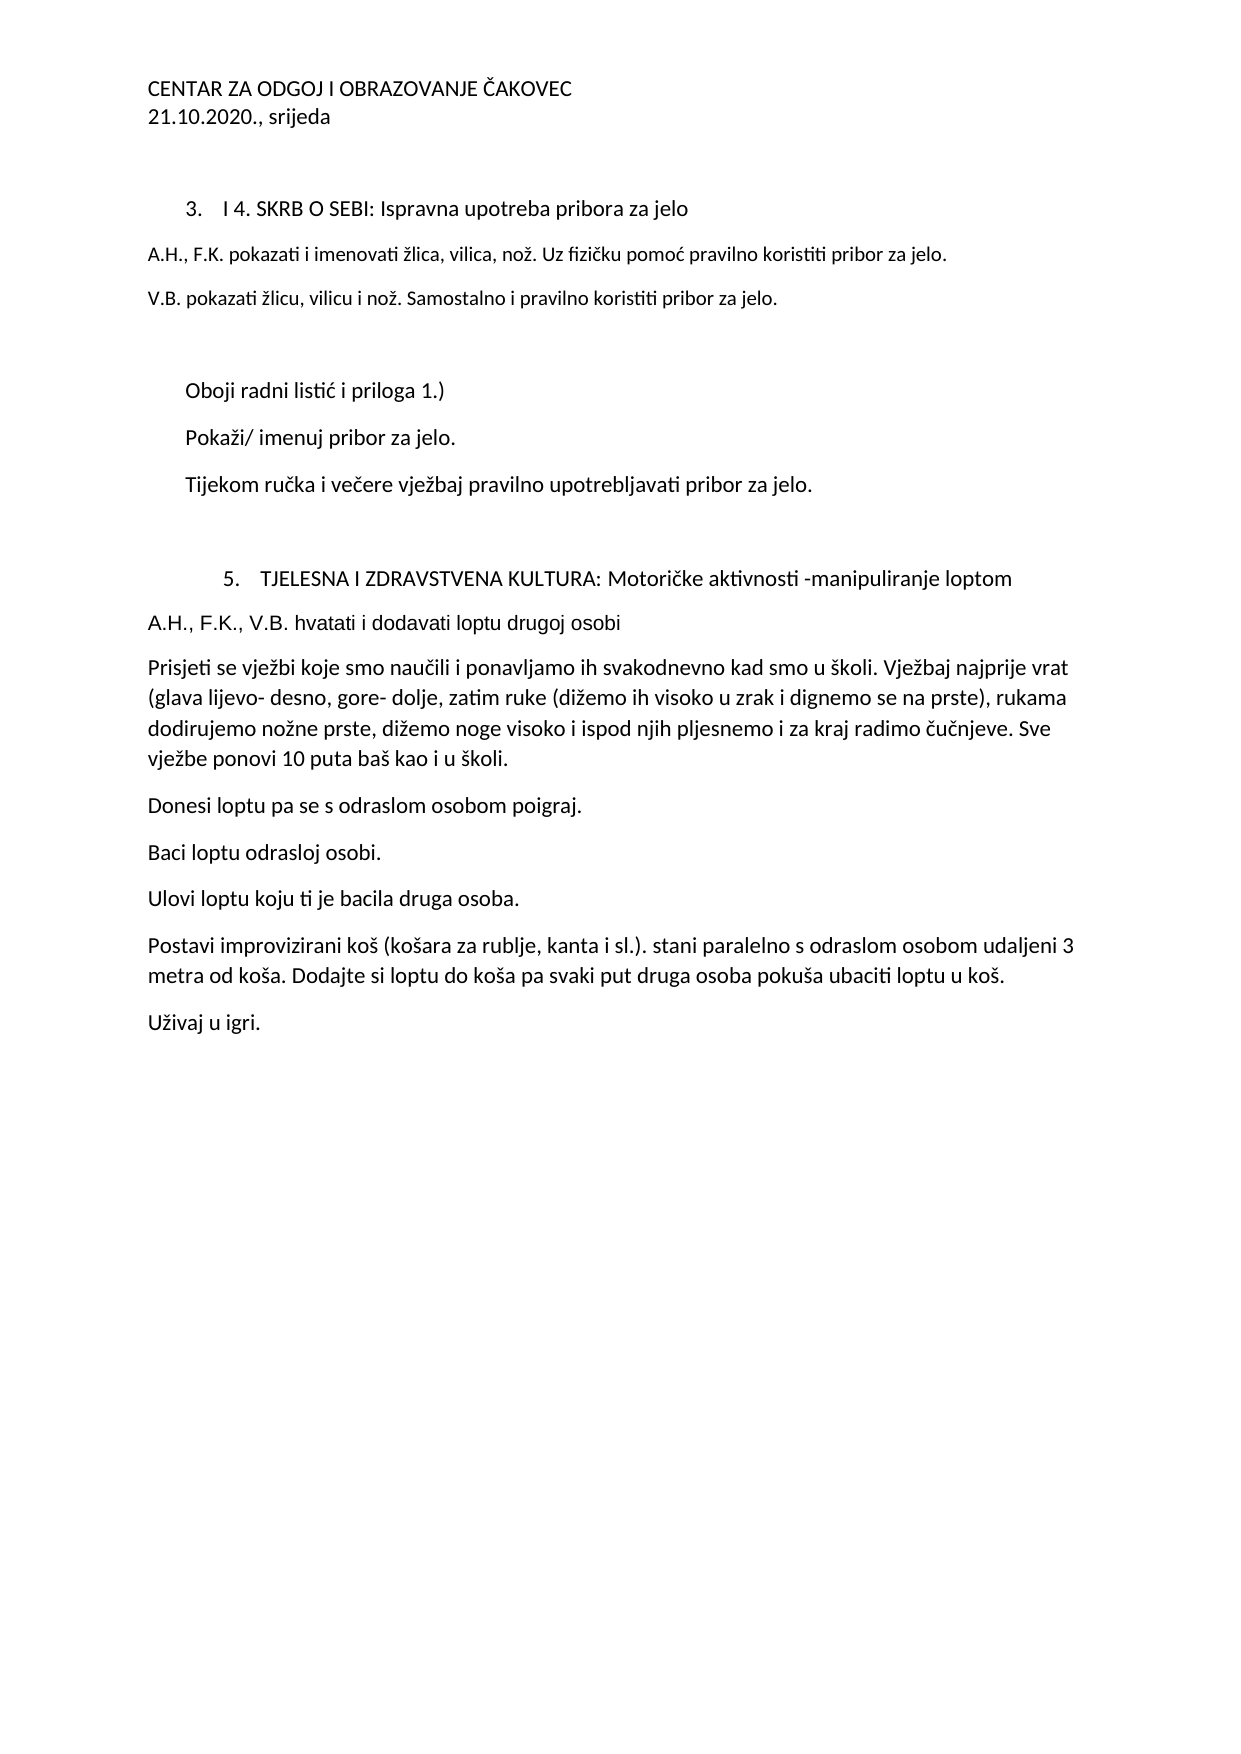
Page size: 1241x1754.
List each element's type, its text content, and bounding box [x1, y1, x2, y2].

text Tijekom ručka i večere vježbaj pravilno upotrebljavati pribor za jelo. [185, 470, 1093, 498]
text Ulovi loptu koju ti je bacila druga osoba. [148, 884, 1093, 912]
text Pokaži/ imenuj pribor za jelo. [185, 423, 1093, 451]
text Baci loptu odrasloj osobi. [148, 838, 1093, 866]
text Uživaj u igri. [148, 1008, 1093, 1036]
text Postavi improvizirani koš (košara za rublje, kanta i sl.). stani paralelno s odraslom osobom udaljeni 3 metra od koša. Dodajte si loptu do koša pa svaki put druga osoba pokuša ubaciti loptu u koš. [148, 931, 1093, 989]
text Prisjeti se vježbi koje smo naučili i ponavljamo ih svakodnevno kad smo u školi. Vježbaj najprije vrat (glava lijevo- desno, gore- dolje, zatim ruke (dižemo ih visoko u zrak i dignemo se na prste), rukama dodirujemo nožne prste, dižemo noge visoko i ispod njih pljesnemo i za kraj radimo čučnjeve. Sve vježbe ponovi 10 puta baš kao i u školi. [148, 653, 1093, 772]
text Donesi loptu pa se s odraslom osobom poigraj. [148, 791, 1093, 819]
text V.B. pokazati žlicu, vilicu i nož. Samostalno i pravilno koristiti pribor za jelo. [148, 285, 1093, 311]
list TJELESNA I ZDRAVSTVENA KULTURA: Motoričke aktivnosti -manipuliranje loptom [223, 564, 1093, 592]
text Oboji radni listić i priloga 1.) [185, 376, 1093, 404]
text A.H., F.K. pokazati i imenovati žlica, vilica, nož. Uz fizičku pomoć pravilno koristiti pribor za jelo. [148, 241, 1093, 267]
text A.H., F.K., V.B. hvatati i dodavati loptu drugoj osobi [148, 611, 1093, 635]
list I 4. SKRB O SEBI: Ispravna upotreba pribora za jelo [185, 194, 1093, 222]
